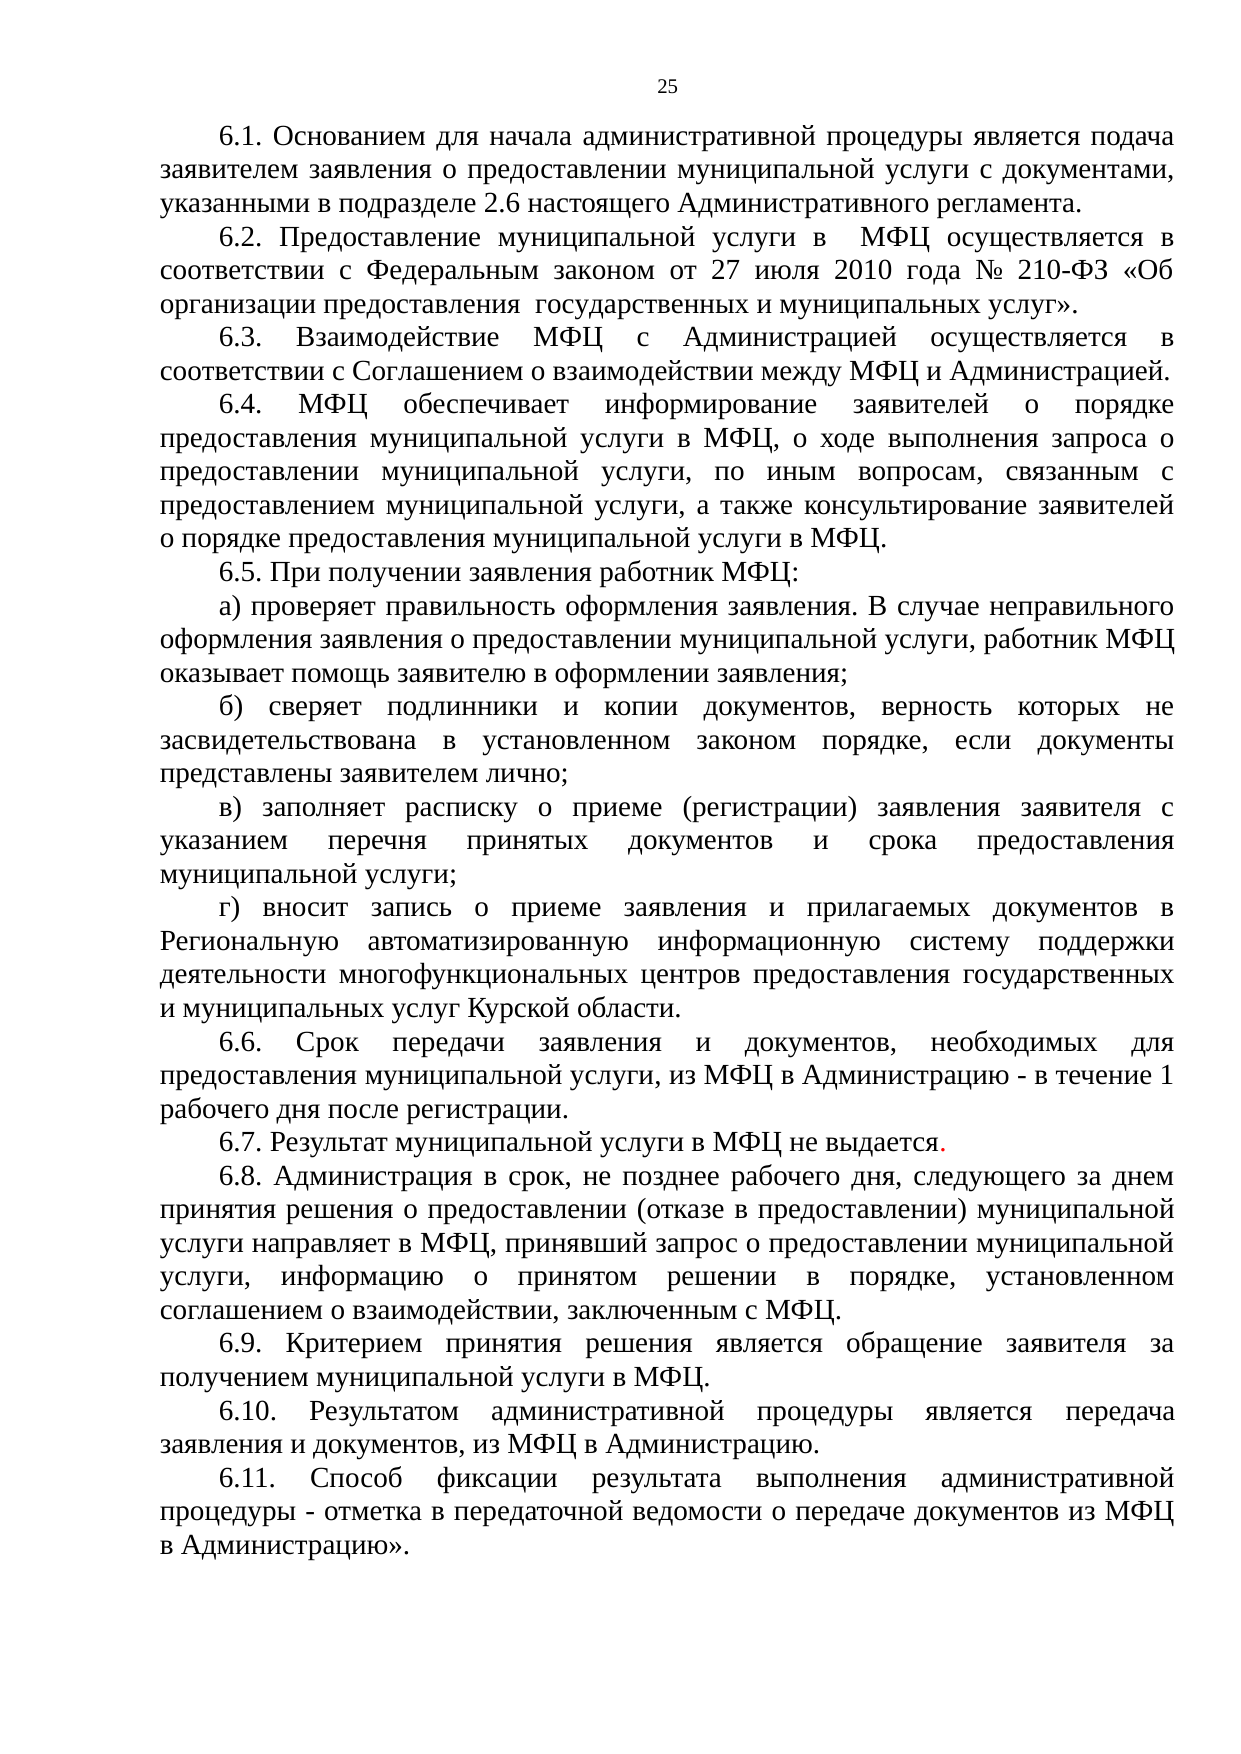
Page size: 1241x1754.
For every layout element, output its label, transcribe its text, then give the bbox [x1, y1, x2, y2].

text в) заполняет расписку о приеме (регистрации) заявления заявителя с указанием перечня принятых документов и срока предоставления муниципальной услуги; [159, 789, 1175, 889]
text а) проверяет правильность оформления заявления. В случае неправильного оформления заявления о предоставлении муниципальной услуги, работник МФЦ оказывает помощь заявителю в оформлении заявления; [159, 588, 1175, 688]
text 6.9. Критерием принятия решения является обращение заявителя за получением муниципальной услуги в МФЦ. [159, 1326, 1175, 1393]
text 6.6. Срок передачи заявления и документов, необходимых для предоставления муниципальной услуги, из МФЦ в Администрацию - в течение 1 рабочего дня после регистрации. [159, 1024, 1175, 1124]
text 6.1. Основанием для начала административной процедуры является подача заявителем заявления о предоставлении муниципальной услуги с документами, указанными в подразделе 2.6 настоящего Административного регламента. [159, 118, 1175, 219]
text 6.11. Способ фиксации результата выполнения административной процедуры - отметка в передаточной ведомости о передаче документов из МФЦ в Администрацию». [159, 1460, 1175, 1560]
text 6.5. При получении заявления работник МФЦ: [159, 554, 1175, 588]
text 6.8. Администрация в срок, не позднее рабочего дня, следующего за днем принятия решения о предоставлении (отказе в предоставлении) муниципальной услуги направляет в МФЦ, принявший запрос о предоставлении муниципальной услуги, информацию о принятом решении в порядке, установленном соглашением о взаимодействии, заключенным с МФЦ. [159, 1158, 1175, 1326]
text 6.3. Взаимодействие МФЦ с Администрацией осуществляется в соответствии с Соглашением о взаимодействии между МФЦ и Администрацией. [159, 319, 1175, 386]
text г) вносит запись о приеме заявления и прилагаемых документов в Региональную автоматизированную информационную систему поддержки деятельности многофункциональных центров предоставления государственных и муниципальных услуг Курской области. [159, 889, 1175, 1024]
text 6.7. Результат муниципальной услуги в МФЦ не выдается. [159, 1124, 1175, 1158]
text 6.2. Предоставление муниципальной услуги в МФЦ осуществляется в соответствии с Федеральным законом от 27 июля 2010 года № 210-ФЗ «Об организации предоставления государственных и муниципальных услуг». [159, 219, 1175, 319]
text б) сверяет подлинники и копии документов, верность которых не засвидетельствована в установленном законом порядке, если документы представлены заявителем лично; [159, 688, 1175, 789]
text 6.4. МФЦ обеспечивает информирование заявителей о порядке предоставления муниципальной услуги в МФЦ, о ходе выполнения запроса о предоставлении муниципальной услуги, по иным вопросам, связанным с предоставлением муниципальной услуги, а также консультирование заявителей о порядке предоставления муниципальной услуги в МФЦ. [159, 386, 1175, 554]
text 6.10. Результатом административной процедуры является передача заявления и документов, из МФЦ в Администрацию. [159, 1393, 1175, 1460]
